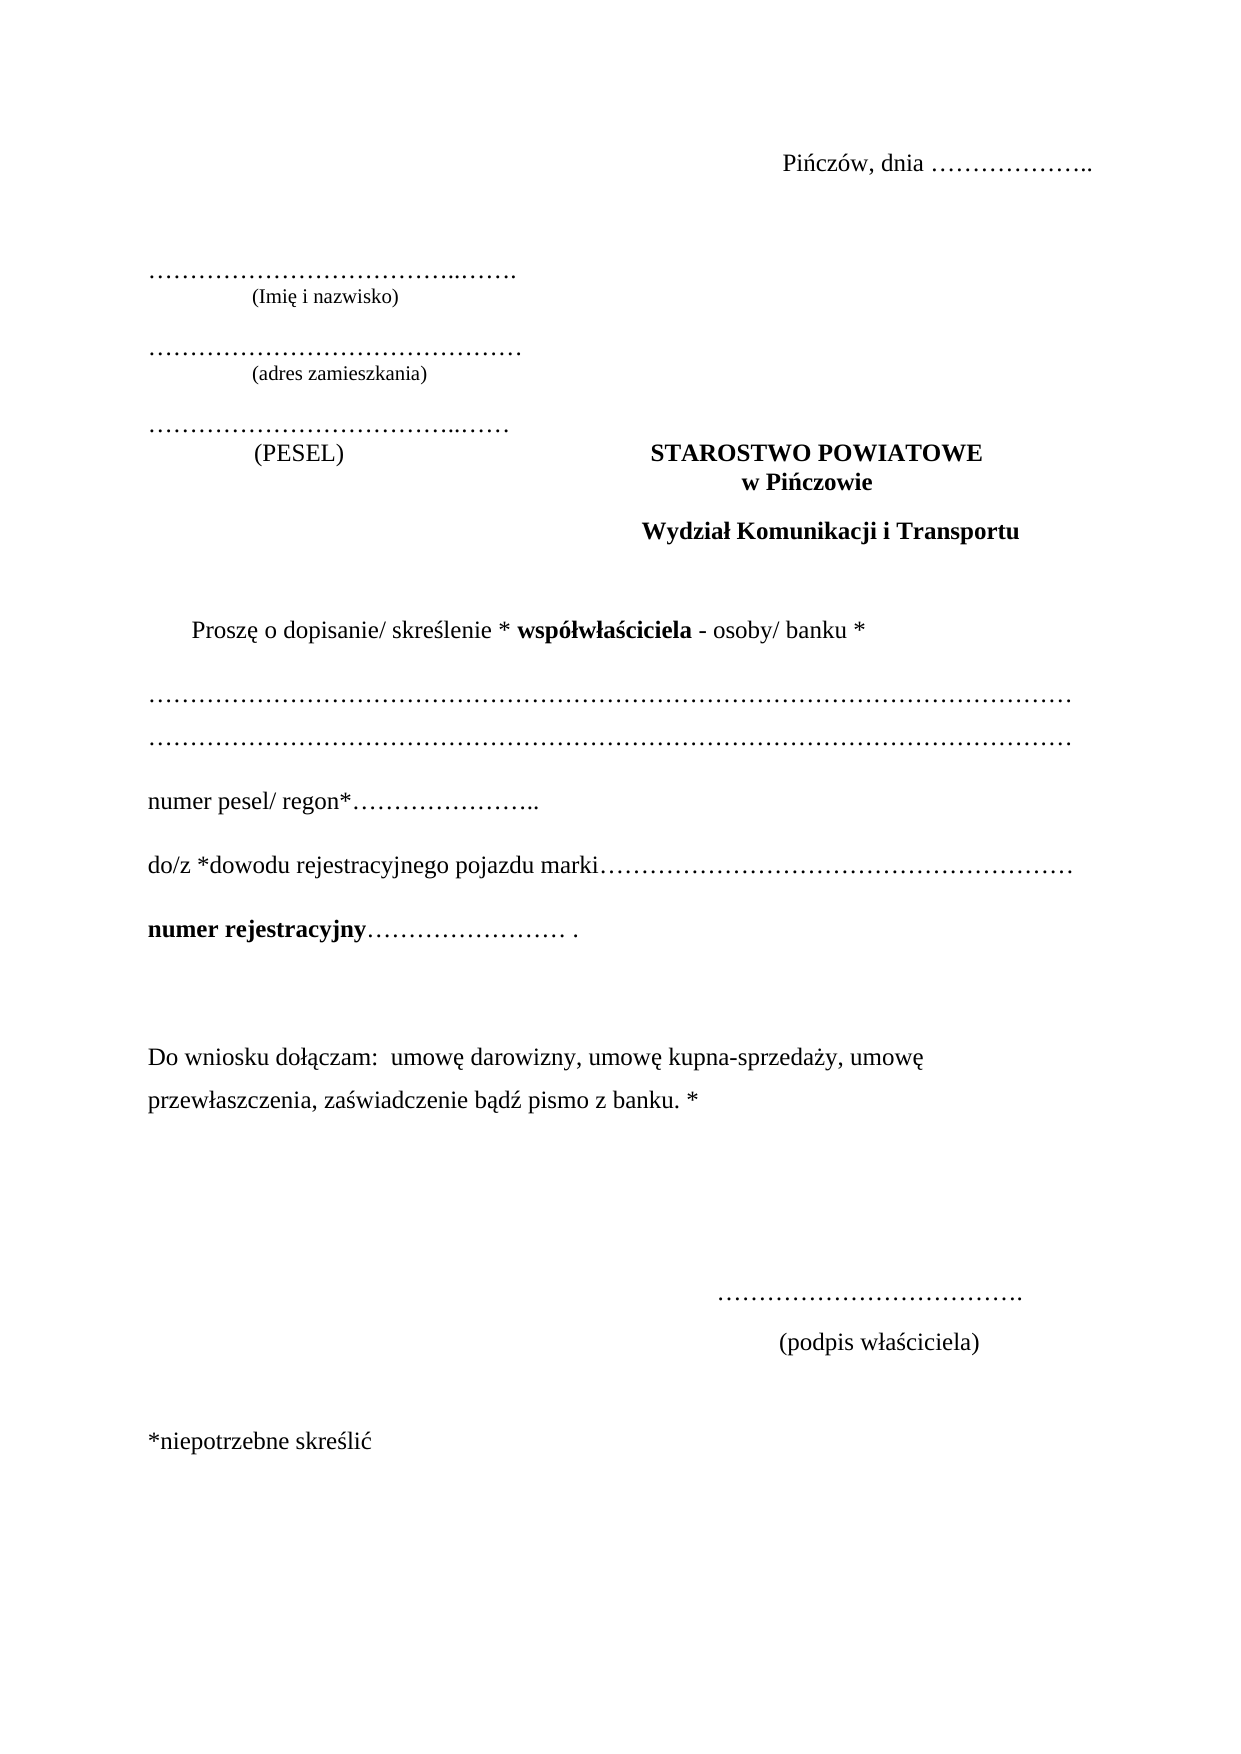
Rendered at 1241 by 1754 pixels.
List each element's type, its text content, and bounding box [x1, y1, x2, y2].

text ………………………………..…… [148, 409, 1093, 438]
text (adres zamieszkania) [148, 361, 1093, 385]
text ………………………………..……. [148, 255, 1093, 284]
text …………………………………………………………………………………………………………………………………………………………………………………………………… [148, 679, 1093, 751]
text (Imię i nazwisko) [148, 284, 1093, 308]
text ……………………………………… [148, 332, 1093, 361]
text w Pińczowie [148, 467, 1093, 495]
text Pińczów, dnia ……………….. [148, 148, 1093, 176]
text (podpis właściciela) [148, 1327, 1093, 1356]
text Wydział Komunikacji i Transportu [148, 516, 1093, 545]
text do/z *dowodu rejestracyjnego pojazdu marki………………………………………………… [148, 850, 1093, 879]
text (PESEL) STAROSTWO POWIATOWE [148, 438, 1093, 467]
text numer pesel/ regon*………………….. [148, 786, 1093, 815]
text numer rejestracyjny…………………… . [148, 914, 1093, 943]
text Do wniosku dołączam: umowę darowizny, umowę kupna-sprzedaży, umowę przewłaszczenia, zaświadczenie bądź pismo z banku. * [148, 1042, 1093, 1114]
text *niepotrzebne skreślić [148, 1426, 1093, 1455]
text Proszę o dopisanie/ skreślenie * współwłaściciela - osoby/ banku * [148, 615, 1093, 644]
text ………………………………. [148, 1277, 1093, 1306]
